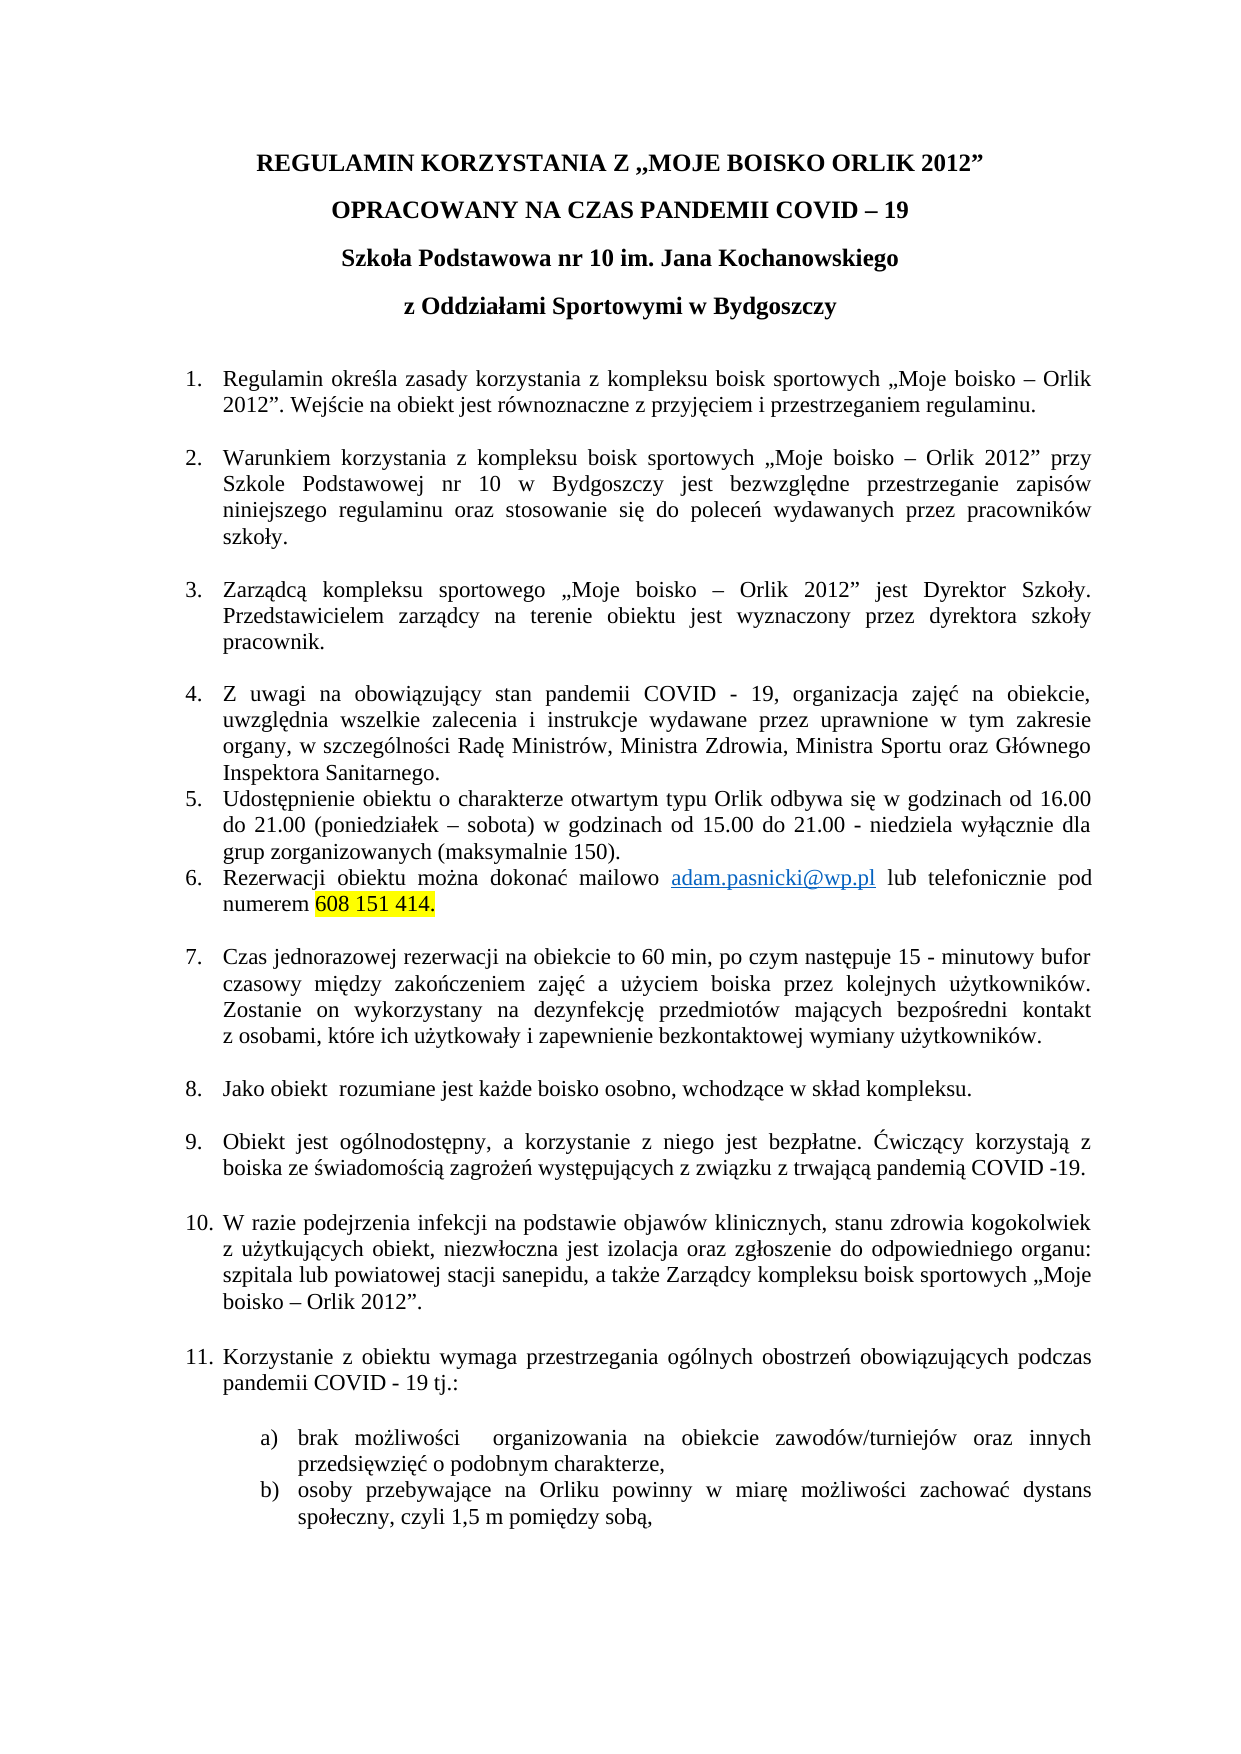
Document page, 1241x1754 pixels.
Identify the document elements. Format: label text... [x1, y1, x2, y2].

list Regulamin określa zasady korzystania z kompleksu boisk sportowych „Moje boisko – Orlik 2012”. Wejście na obiekt jest równoznaczne z przyjęciem i przestrzeganiem regulaminu. [185, 365, 1093, 417]
list Czas jednorazowej rezerwacji na obiekcie to 60 min, po czym następuje 15 - minutowy bufor czasowy między zakończeniem zajęć a użyciem boiska przez kolejnych użytkowników. Zostanie on wykorzystany na dezynfekcję przedmiotów mających bezpośredni kontakt z osobami, które ich użytkowały i zapewnienie bezkontaktowej wymiany użytkowników. [185, 943, 1093, 1049]
list Z uwagi na obowiązujący stan pandemii COVID - 19, organizacja zajęć na obiekcie, uwzględnia wszelkie zalecenia i instrukcje wydawane przez uprawnione w tym zakresie organy, w szczególności Radę Ministrów, Ministra Zdrowia, Ministra Sportu oraz Głównego Inspektora Sanitarnego. [185, 680, 1093, 785]
text REGULAMIN KORZYSTANIA Z ,,MOJE BOISKO ORLIK 2012” [148, 148, 1093, 176]
list W razie podejrzenia infekcji na podstawie objawów klinicznych, stanu zdrowia kogokolwiek z użytkujących obiekt, niezwłoczna jest izolacja oraz zgłoszenie do odpowiedniego organu: szpitala lub powiatowej stacji sanepidu, a także Zarządcy kompleksu boisk sportowych „Moje boisko – Orlik 2012”. [185, 1209, 1093, 1314]
list Korzystanie z obiektu wymaga przestrzegania ogólnych obostrzeń obowiązujących podczas pandemii COVID - 19 tj.: [185, 1343, 1093, 1395]
text OPRACOWANY NA CZAS PANDEMII COVID – 19 [148, 195, 1093, 224]
text Szkoła Podstawowa nr 10 im. Jana Kochanowskiego [148, 243, 1093, 272]
list Warunkiem korzystania z kompleksu boisk sportowych „Moje boisko – Orlik 2012” przy Szkole Podstawowej nr 10 w Bydgoszczy jest bezwzględne przestrzeganie zapisów niniejszego regulaminu oraz stosowanie się do poleceń wydawanych przez pracowników szkoły. [185, 444, 1093, 549]
list Obiekt jest ogólnodostępny, a korzystanie z niego jest bezpłatne. Ćwiczący korzystają z boiska ze świadomością zagrożeń występujących z związku z trwającą pandemią COVID -19. [185, 1128, 1093, 1180]
list Rezerwacji obiektu można dokonać mailowo adam.pasnicki@wp.pl lub telefonicznie pod numerem 608 151 414. [185, 864, 1093, 917]
list Jako obiekt rozumiane jest każde boisko osobno, wchodzące w skład kompleksu. [185, 1075, 1093, 1101]
list brak możliwości organizowania na obiekcie zawodów/turniejów oraz innych przedsięwzięć o podobnym charakterze, [260, 1424, 1093, 1477]
text z Oddziałami Sportowymi w Bydgoszczy [148, 291, 1093, 319]
list Udostępnienie obiektu o charakterze otwartym typu Orlik odbywa się w godzinach od 16.00 do 21.00 (poniedziałek – sobota) w godzinach od 15.00 do 21.00 - niedziela wyłącznie dla grup zorganizowanych (maksymalnie 150). [185, 785, 1093, 864]
list osoby przebywające na Orliku powinny w miarę możliwości zachować dystans społeczny, czyli 1,5 m pomiędzy sobą, [260, 1477, 1093, 1529]
list Zarządcą kompleksu sportowego „Moje boisko – Orlik 2012” jest Dyrektor Szkoły. Przedstawicielem zarządcy na terenie obiektu jest wyznaczony przez dyrektora szkoły pracownik. [185, 576, 1093, 655]
